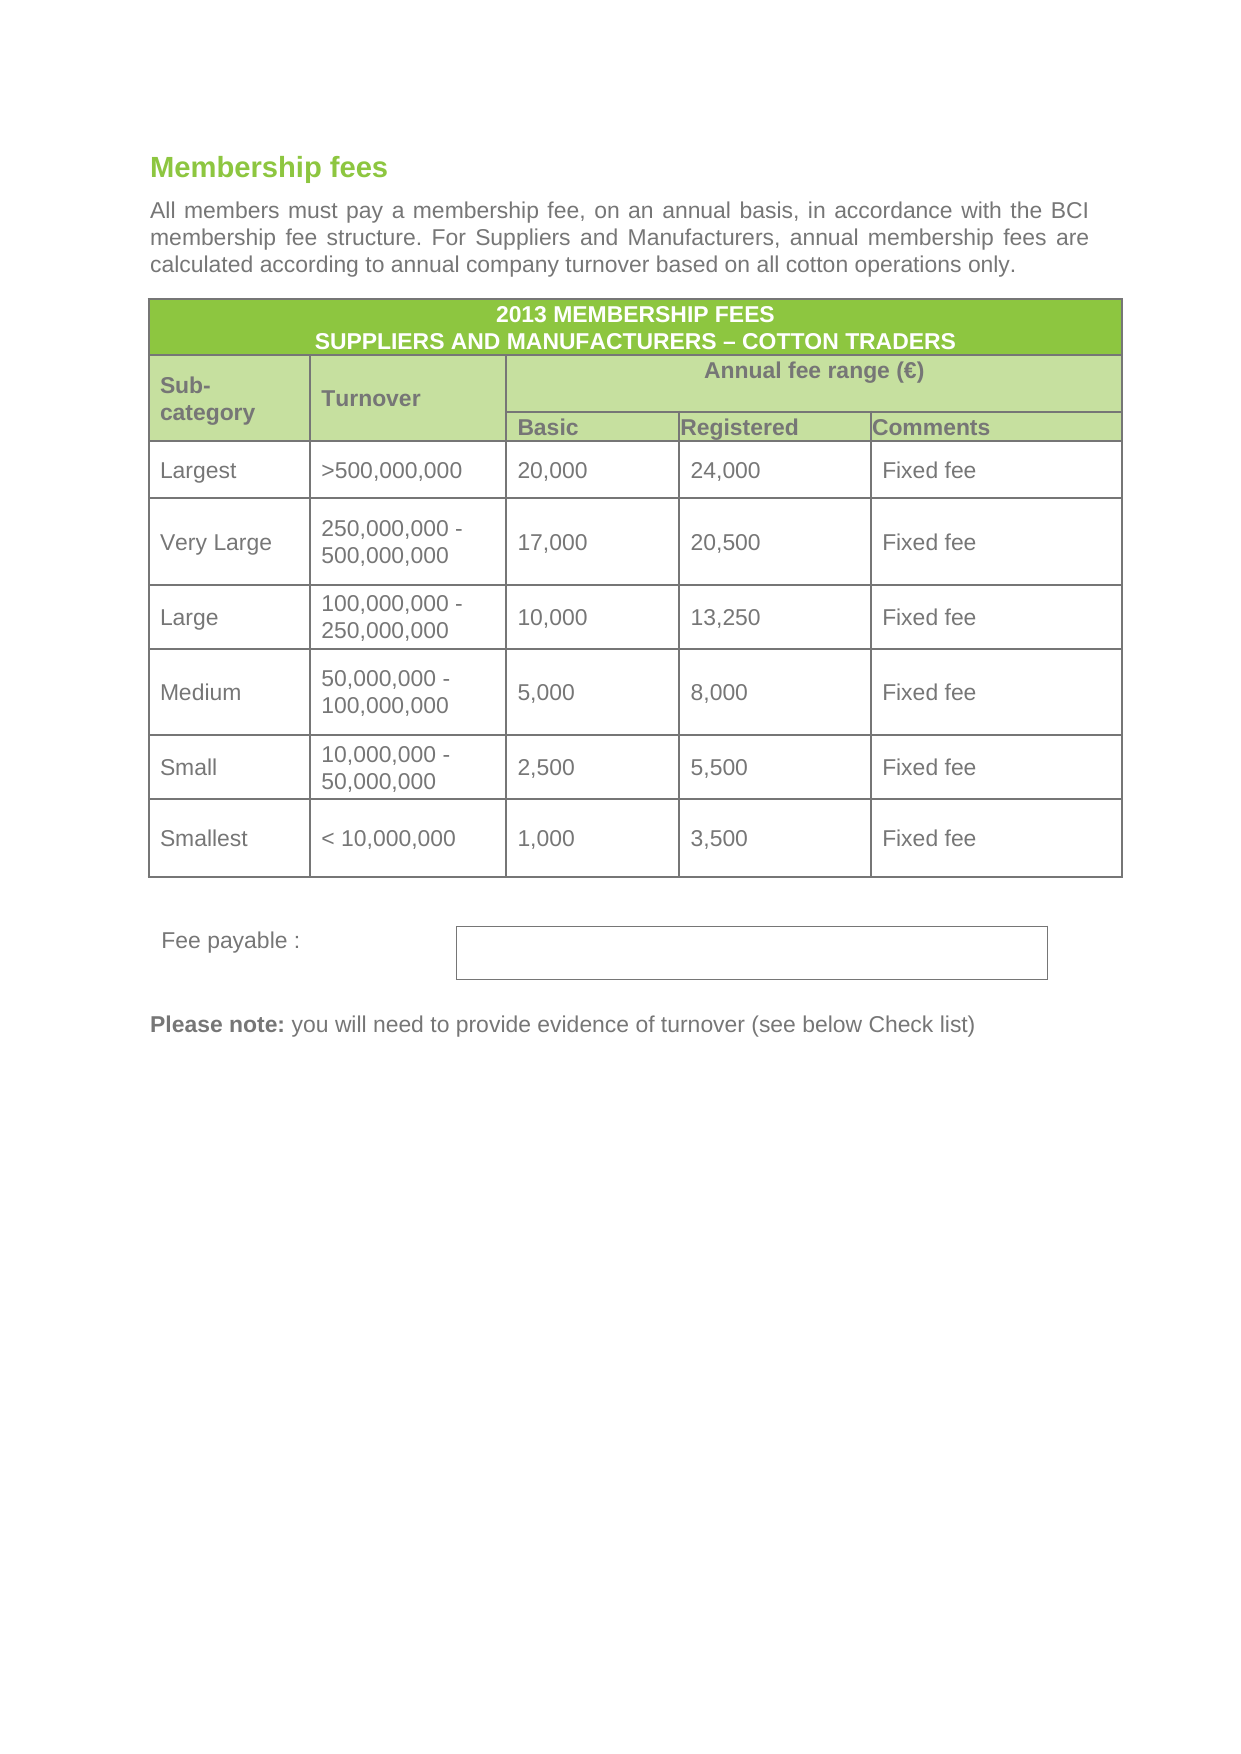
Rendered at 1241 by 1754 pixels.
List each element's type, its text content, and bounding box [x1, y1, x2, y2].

table_cell 10,000 [507, 586, 678, 647]
table_cell Very Large [150, 499, 309, 583]
table_cell < 10,000,000 [311, 800, 505, 876]
text Please note: you will need to provide evidence of turnover (see below Check list) [150, 1011, 1090, 1037]
table_cell >500,000,000 [311, 442, 505, 497]
table_header [457, 927, 1047, 979]
table_cell Fixed fee [872, 736, 1121, 798]
table_cell Smallest [150, 800, 309, 876]
table_cell Comments [872, 413, 1121, 440]
table_cell Basic [507, 413, 678, 440]
subtitle Membership fees [150, 150, 1090, 183]
table_cell 2,500 [507, 736, 678, 798]
table_cell Sub-category [150, 356, 309, 440]
table_cell 3,500 [680, 800, 870, 876]
table_cell 17,000 [507, 499, 678, 583]
table_cell 8,000 [680, 650, 870, 734]
table_cell Turnover [311, 356, 505, 440]
table_cell 20,000 [507, 442, 678, 497]
table_cell Annual fee range (€) [507, 356, 1121, 411]
table_header Fee payable : [150, 926, 456, 979]
table_cell Fixed fee [872, 650, 1121, 734]
table_cell Registered [680, 413, 870, 440]
table_cell 20,500 [680, 499, 870, 583]
table_cell Small [150, 736, 309, 798]
text All members must pay a membership fee, on an annual basis, in accordance with the BCI membership fee structure. For Suppliers and Manufacturers, annual membership fees are calculated according to annual company turnover based on all cotton operations only. [150, 196, 1090, 277]
table_cell Fixed fee [872, 800, 1121, 876]
table_cell 10,000,000 - 50,000,000 [311, 736, 505, 798]
table_cell 50,000,000 - 100,000,000 [311, 650, 505, 734]
table_cell Large [150, 586, 309, 647]
table_cell Fixed fee [872, 499, 1121, 583]
table_cell 100,000,000 - 250,000,000 [311, 586, 505, 647]
table_cell Medium [150, 650, 309, 734]
table_cell 250,000,000 - 500,000,000 [311, 499, 505, 583]
table_cell 1,000 [507, 800, 678, 876]
table_cell Fixed fee [872, 586, 1121, 647]
table_cell 13,250 [680, 586, 870, 647]
table_cell 5,000 [507, 650, 678, 734]
table_cell Largest [150, 442, 309, 497]
table_header 2013 MEMBERSHIP FEES SUPPLIERS AND MANUFACTURERS – COTTON TRADERS [150, 300, 1121, 354]
table_cell 24,000 [680, 442, 870, 497]
table_cell 5,500 [680, 736, 870, 798]
table_cell Fixed fee [872, 442, 1121, 497]
